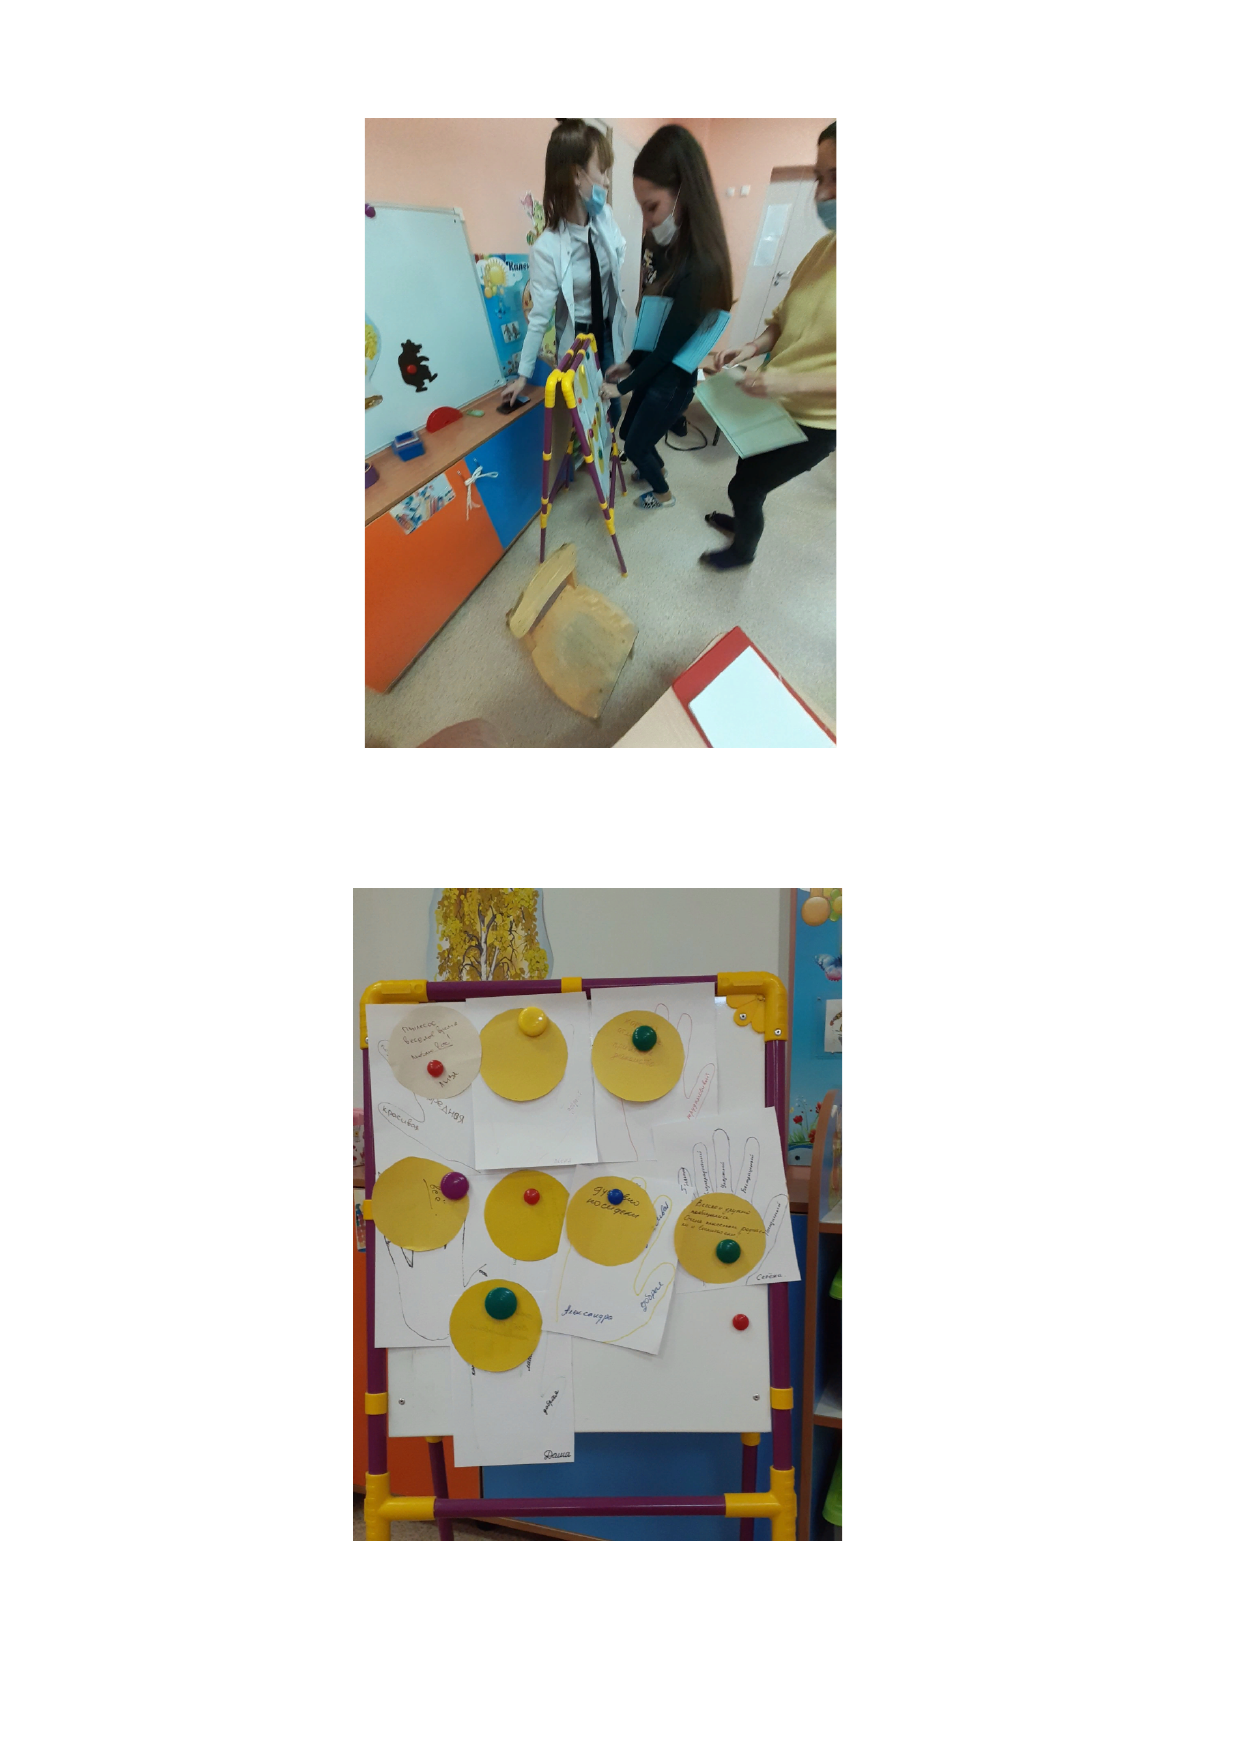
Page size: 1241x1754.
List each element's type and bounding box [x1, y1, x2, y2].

picture [364, 118, 837, 748]
picture [353, 888, 843, 1541]
